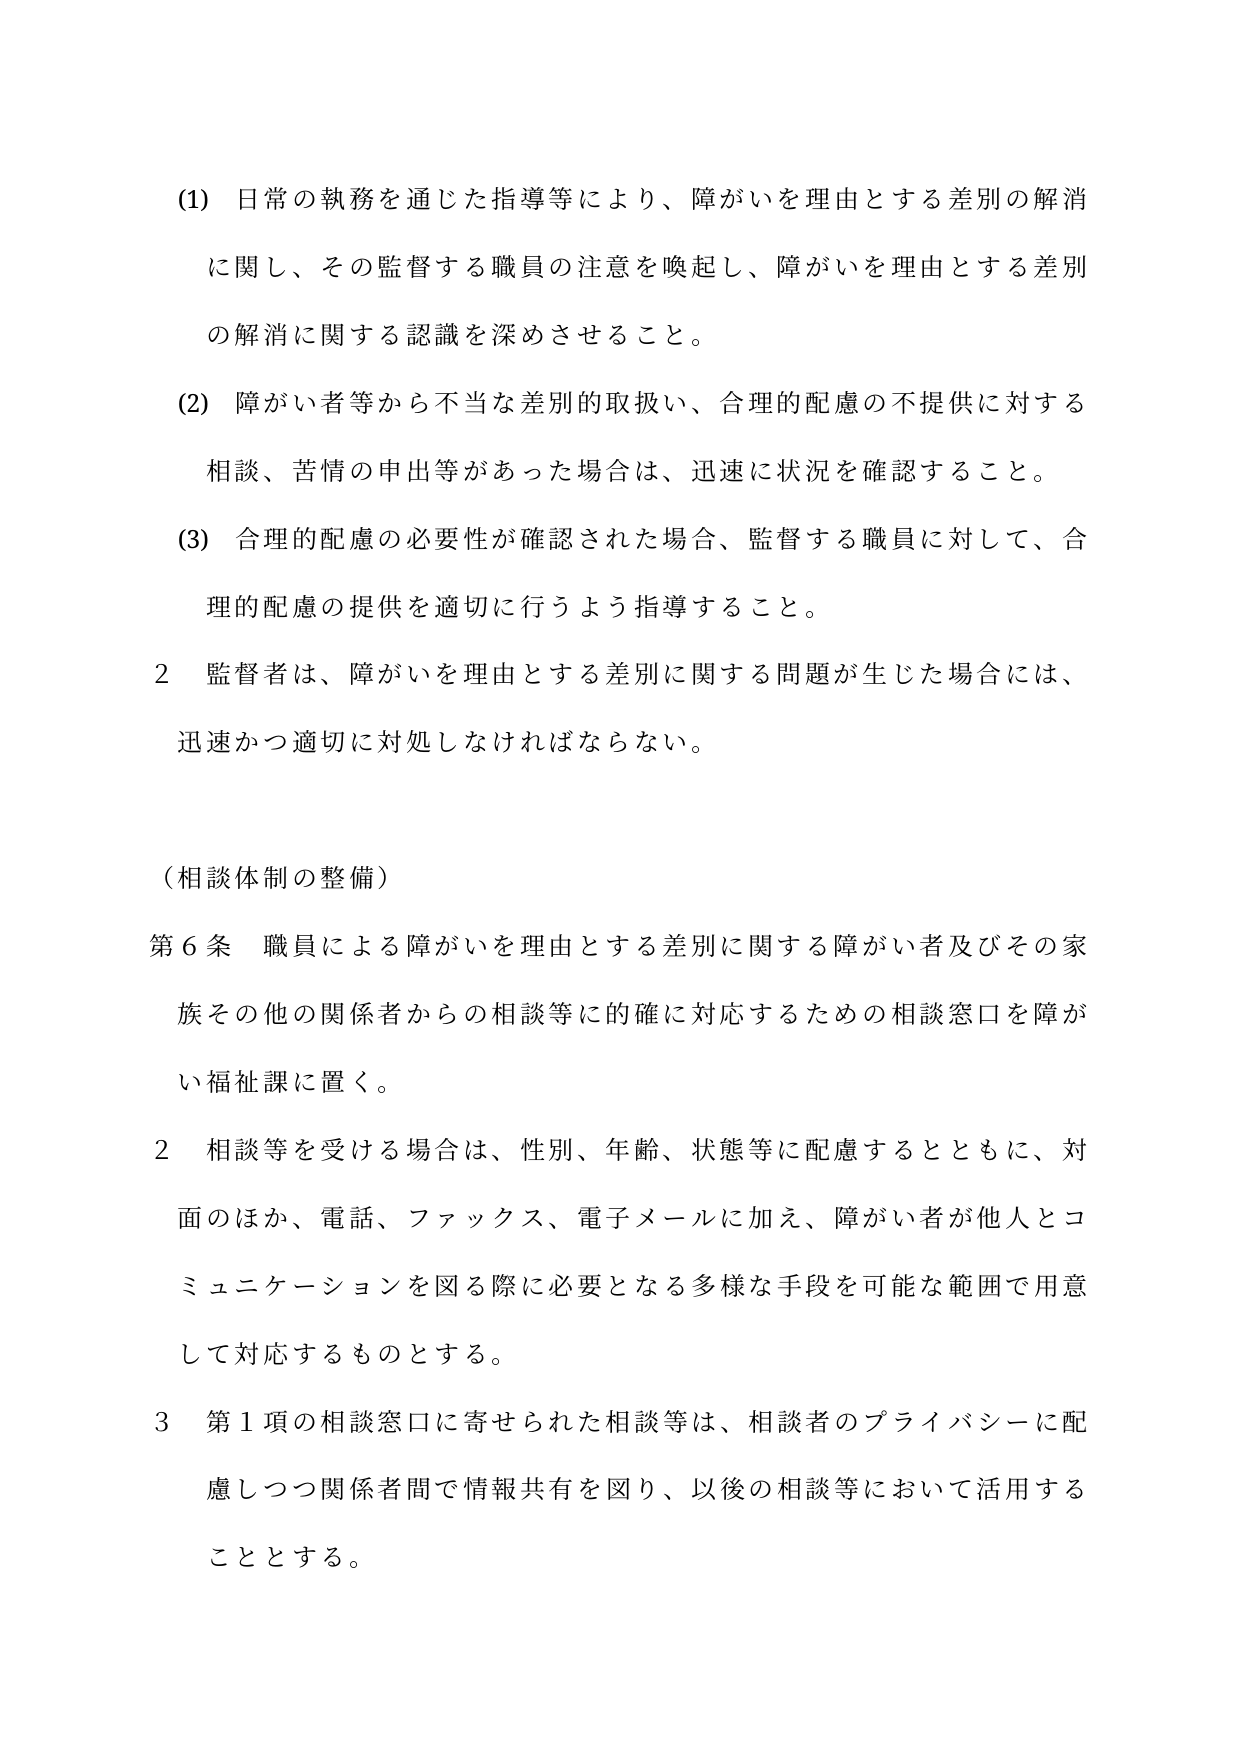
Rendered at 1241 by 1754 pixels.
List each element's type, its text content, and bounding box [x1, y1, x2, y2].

text （相談体制の整備） [149, 843, 1091, 911]
text (2) 障がい者等から不当な差別的取扱い、合理的配慮の不提供に対する相談、苦情の申出等があった場合は、迅速に状況を確認すること。 [174, 368, 1091, 503]
text (3) 合理的配慮の必要性が確認された場合、監督する職員に対して、合理的配慮の提供を適切に行うよう指導すること。 [174, 503, 1091, 639]
text 第６条 職員による障がいを理由とする差別に関する障がい者及びその家族その他の関係者からの相談等に的確に対応するための相談窓口を障がい福祉課に置く。 [149, 911, 1091, 1115]
text ２ 相談等を受ける場合は、性別、年齢、状態等に配慮するとともに、対面のほか、電話、ファックス、電子メールに加え、障がい者が他人とコミュニケーションを図る際に必要となる多様な手段を可能な範囲で用意して対応するものとする。 [149, 1115, 1091, 1386]
text ２ 監督者は、障がいを理由とする差別に関する問題が生じた場合には、 迅速かつ適切に対処しなければならない。 [149, 639, 1091, 775]
text ３ 第１項の相談窓口に寄せられた相談等は、相談者のプライバシーに配慮しつつ関係者間で情報共有を図り、以後の相談等において活用することとする。 [149, 1386, 1091, 1590]
text (1) 日常の執務を通じた指導等により、障がいを理由とする差別の解消に関し、その監督する職員の注意を喚起し、障がいを理由とする差別の解消に関する認識を深めさせること。 [174, 164, 1091, 368]
